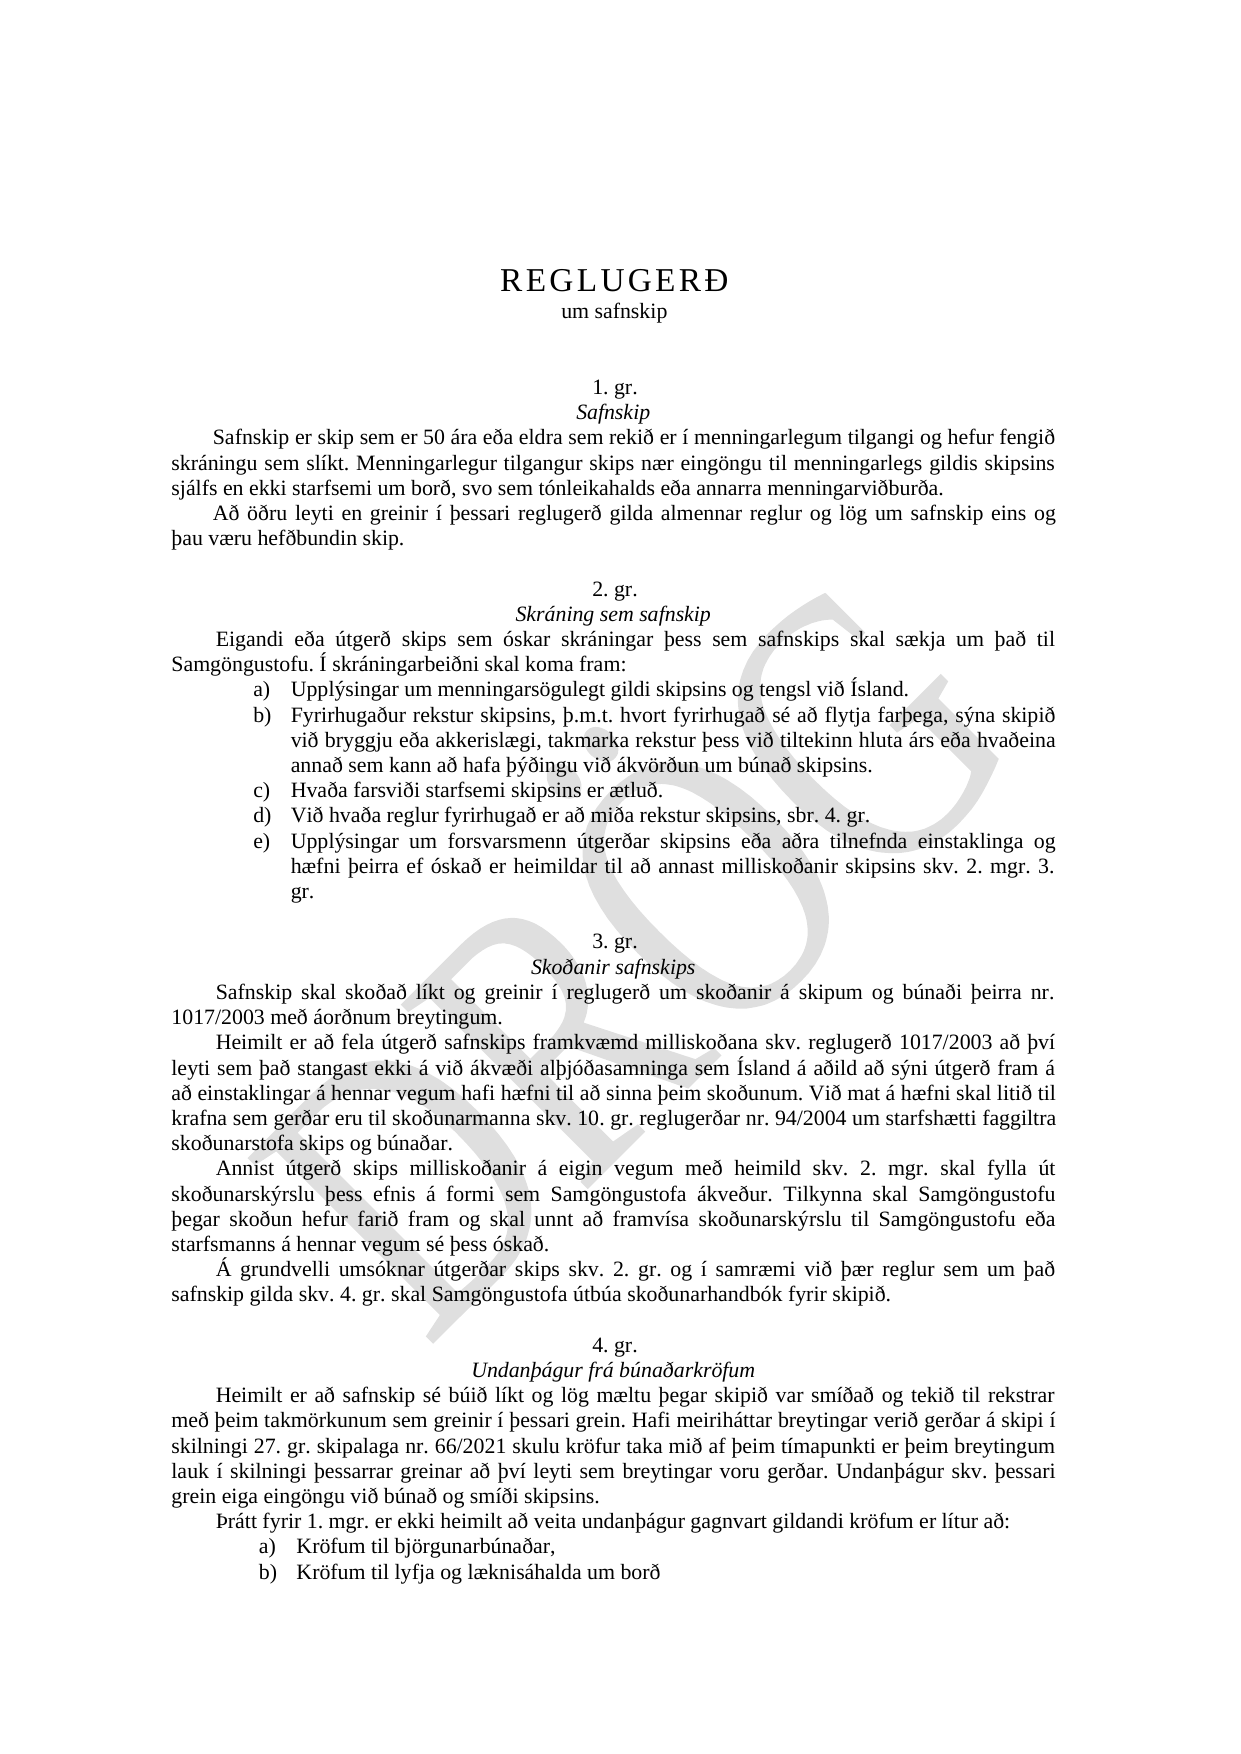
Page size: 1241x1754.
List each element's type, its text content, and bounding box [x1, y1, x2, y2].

text Heimilt er að safnskip sé búið líkt og lög mæltu þegar skipið var smíðað og tekið til rekstrar með þeim takmörkunum sem greinir í þessari grein. Hafi meiriháttar breytingar verið gerðar á skipi í skilningi 27. gr. skipalaga nr. 66/2021 skulu kröfur taka mið af þeim tímapunkti er þeim breytingum lauk í skilningi þessarrar greinar að því leyti sem breytingar voru gerðar. Undanþágur skv. þessari grein eiga eingöngu við búnað og smíði skipsins. [171, 1382, 1057, 1508]
subtitle um safnskip [171, 298, 1057, 323]
subtitle Undanþágur frá búnaðarkröfum [171, 1357, 1057, 1382]
subtitle Skráning sem safnskip [171, 601, 1057, 626]
list Við hvaða reglur fyrirhugað er að miða rekstur skipsins, sbr. 4. gr. [253, 802, 1057, 828]
list Hvaða farsviði starfsemi skipsins er ætluð. [253, 777, 1057, 802]
subtitle Safnskip [171, 399, 1057, 424]
text Safnskip skal skoðað líkt og greinir í reglugerð um skoðanir á skipum og búnaði þeirra nr. 1017/2003 með áorðnum breytingum. [171, 979, 1057, 1029]
text Eigandi eða útgerð skips sem óskar skráningar þess sem safnskips skal sækja um það til Samgöngustofu. Í skráningarbeiðni skal koma fram: [171, 626, 1057, 676]
subtitle REGLUGERÐ [171, 260, 1057, 298]
list Upplýsingar um menningarsögulegt gildi skipsins og tengsl við Ísland. [253, 676, 1057, 702]
list Kröfum til björgunarbúnaðar, [259, 1533, 1057, 1559]
text Þrátt fyrir 1. mgr. er ekki heimilt að veita undanþágur gagnvart gildandi kröfum er lítur að: [171, 1508, 1057, 1533]
text Á grundvelli umsóknar útgerðar skips skv. 2. gr. og í samræmi við þær reglur sem um það safnskip gilda skv. 4. gr. skal Samgöngustofa útbúa skoðunarhandbók fyrir skipið. [171, 1256, 1057, 1307]
subtitle Skoðanir safnskips [171, 954, 1057, 979]
text Að öðru leyti en greinir í þessari reglugerð gilda almennar reglur og lög um safnskip eins og þau væru hefðbundin skip. [171, 500, 1057, 550]
text Safnskip er skip sem er 50 ára eða eldra sem rekið er í menningarlegum tilgangi og hefur fengið skráningu sem slíkt. Menningarlegur tilgangur skips nær eingöngu til menningarlegs gildis skipsins sjálfs en ekki starfsemi um borð, svo sem tónleikahalds eða annarra menningarviðburða. [171, 424, 1057, 500]
text Annist útgerð skips milliskoðanir á eigin vegum með heimild skv. 2. mgr. skal fylla út skoðunarskýrslu þess efnis á formi sem Samgöngustofa ákveður. Tilkynna skal Samgöngustofu þegar skoðun hefur farið fram og skal unnt að framvísa skoðunarskýrslu til Samgöngustofu eða starfsmanns á hennar vegum sé þess óskað. [171, 1155, 1057, 1256]
list Upplýsingar um forsvarsmenn útgerðar skipsins eða aðra tilnefnda einstaklinga og hæfni þeirra ef óskað er heimildar til að annast milliskoðanir skipsins skv. 2. mgr. 3. gr. [253, 828, 1057, 903]
text Heimilt er að fela útgerð safnskips framkvæmd milliskoðana skv. reglugerð 1017/2003 að því leyti sem það stangast ekki á við ákvæði alþjóðasamninga sem Ísland á aðild að sýni útgerð fram á að einstaklingar á hennar vegum hafi hæfni til að sinna þeim skoðunum. Við mat á hæfni skal litið til krafna sem gerðar eru til skoðunarmanna skv. 10. gr. reglugerðar nr. 94/2004 um starfshætti faggiltra skoðunarstofa skips og búnaðar. [171, 1029, 1057, 1155]
list Kröfum til lyfja og læknisáhalda um borð [259, 1559, 1057, 1584]
list Fyrirhugaður rekstur skipsins, þ.m.t. hvort fyrirhugað sé að flytja farþega, sýna skipið við bryggju eða akkerislægi, takmarka rekstur þess við tiltekinn hluta árs eða hvaðeina annað sem kann að hafa þýðingu við ákvörðun um búnað skipsins. [253, 702, 1057, 777]
